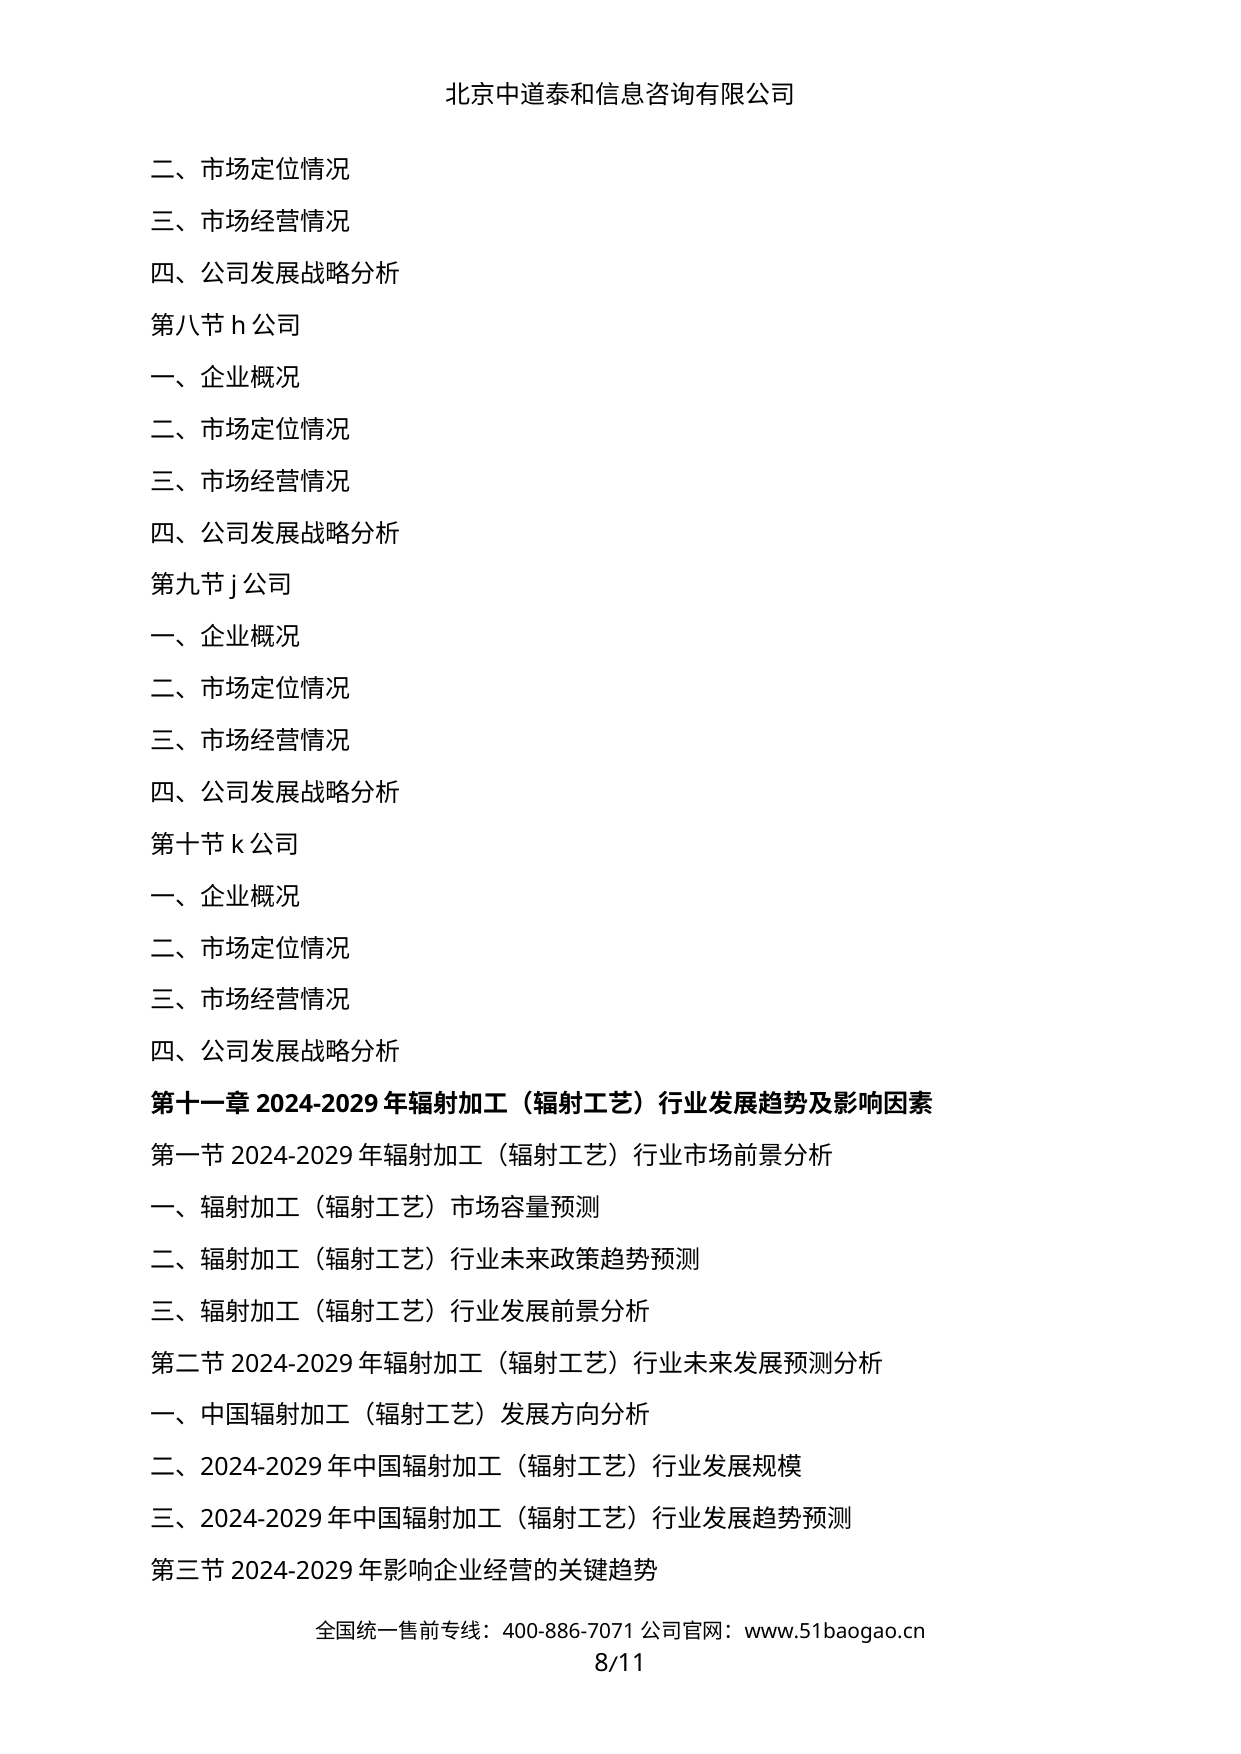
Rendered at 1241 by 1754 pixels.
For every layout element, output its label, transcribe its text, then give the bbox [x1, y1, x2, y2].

text 四、公司发展战略分析 [150, 513, 1090, 549]
text 第九节 j公司 [150, 565, 1090, 601]
text 二、市场定位情况 [150, 669, 1090, 705]
text 第十节 k公司 [150, 824, 1090, 861]
text 四、公司发展战略分析 [150, 1032, 1090, 1068]
text 三、辐射加工（辐射工艺）行业发展前景分析 [150, 1291, 1090, 1327]
text 第一节 2024-2029年辐射加工（辐射工艺）行业市场前景分析 [150, 1136, 1090, 1172]
text 二、市场定位情况 [150, 409, 1090, 446]
text 三、市场经营情况 [150, 202, 1090, 238]
text 一、中国辐射加工（辐射工艺）发展方向分析 [150, 1395, 1090, 1431]
text 第三节 2024-2029年影响企业经营的关键趋势 [150, 1551, 1090, 1587]
text 第二节 2024-2029年辐射加工（辐射工艺）行业未来发展预测分析 [150, 1343, 1090, 1379]
text 二、市场定位情况 [150, 150, 1090, 186]
text 二、2024-2029年中国辐射加工（辐射工艺）行业发展规模 [150, 1447, 1090, 1483]
text 一、企业概况 [150, 357, 1090, 394]
text 三、市场经营情况 [150, 721, 1090, 757]
text 二、辐射加工（辐射工艺）行业未来政策趋势预测 [150, 1239, 1090, 1276]
text 第十一章 2024-2029年辐射加工（辐射工艺）行业发展趋势及影响因素 [150, 1084, 1090, 1120]
text 四、公司发展战略分析 [150, 254, 1090, 290]
text 三、市场经营情况 [150, 461, 1090, 497]
text 三、市场经营情况 [150, 980, 1090, 1016]
text 四、公司发展战略分析 [150, 772, 1090, 809]
text 一、企业概况 [150, 617, 1090, 653]
text 一、辐射加工（辐射工艺）市场容量预测 [150, 1187, 1090, 1224]
text 三、2024-2029年中国辐射加工（辐射工艺）行业发展趋势预测 [150, 1499, 1090, 1535]
text 第八节 h公司 [150, 306, 1090, 342]
text 一、企业概况 [150, 876, 1090, 912]
text 二、市场定位情况 [150, 928, 1090, 964]
